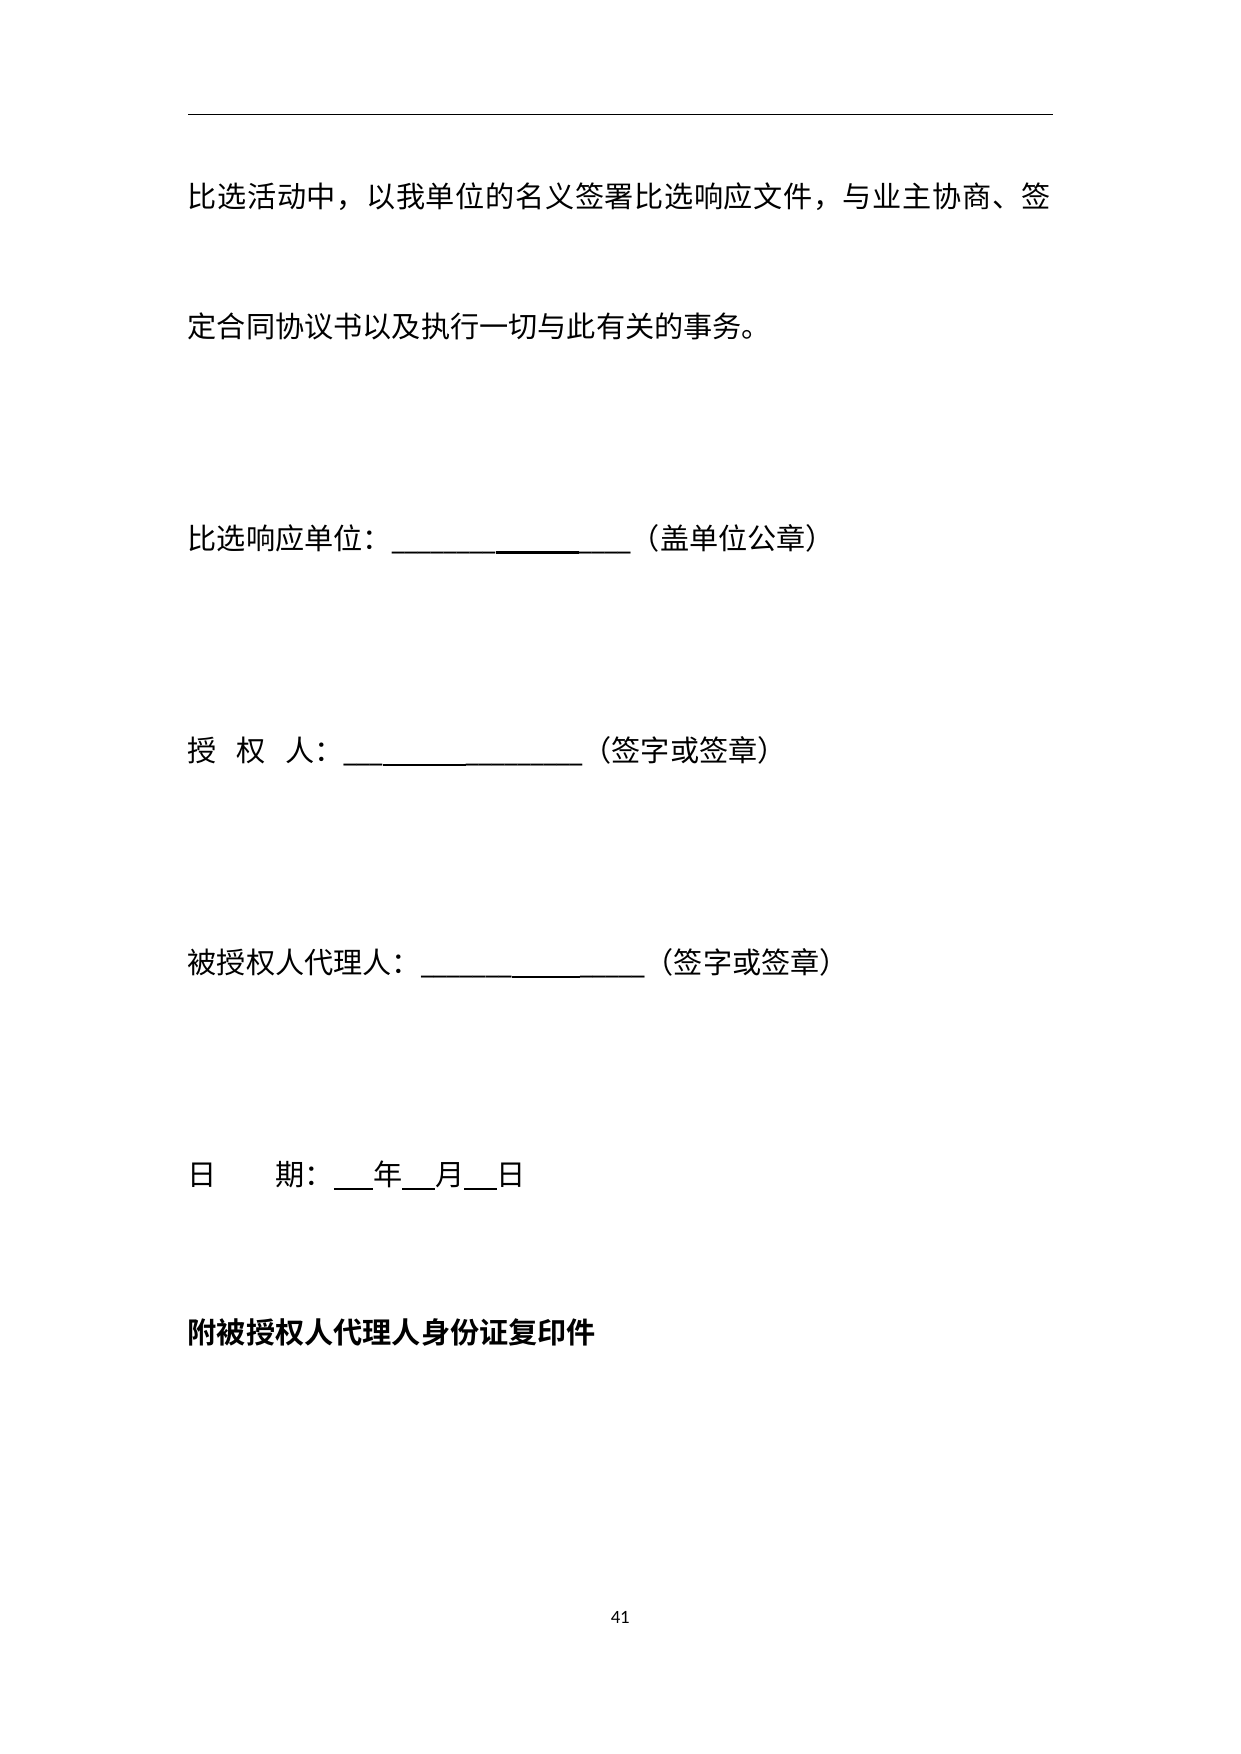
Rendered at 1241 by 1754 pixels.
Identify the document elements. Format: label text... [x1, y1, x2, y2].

text 比选响应单位：________ ____（盖单位公章） [187, 504, 1053, 569]
text 授 权 人：___ _________（签字或签章） [187, 716, 1053, 781]
text 日 期： 年 月 日 [187, 1140, 1053, 1205]
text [187, 162, 1053, 357]
text 被授权人代理人：_______ _____（签字或签章） [187, 928, 1053, 993]
text 附被授权人代理人身份证复印件 [187, 1310, 1053, 1352]
